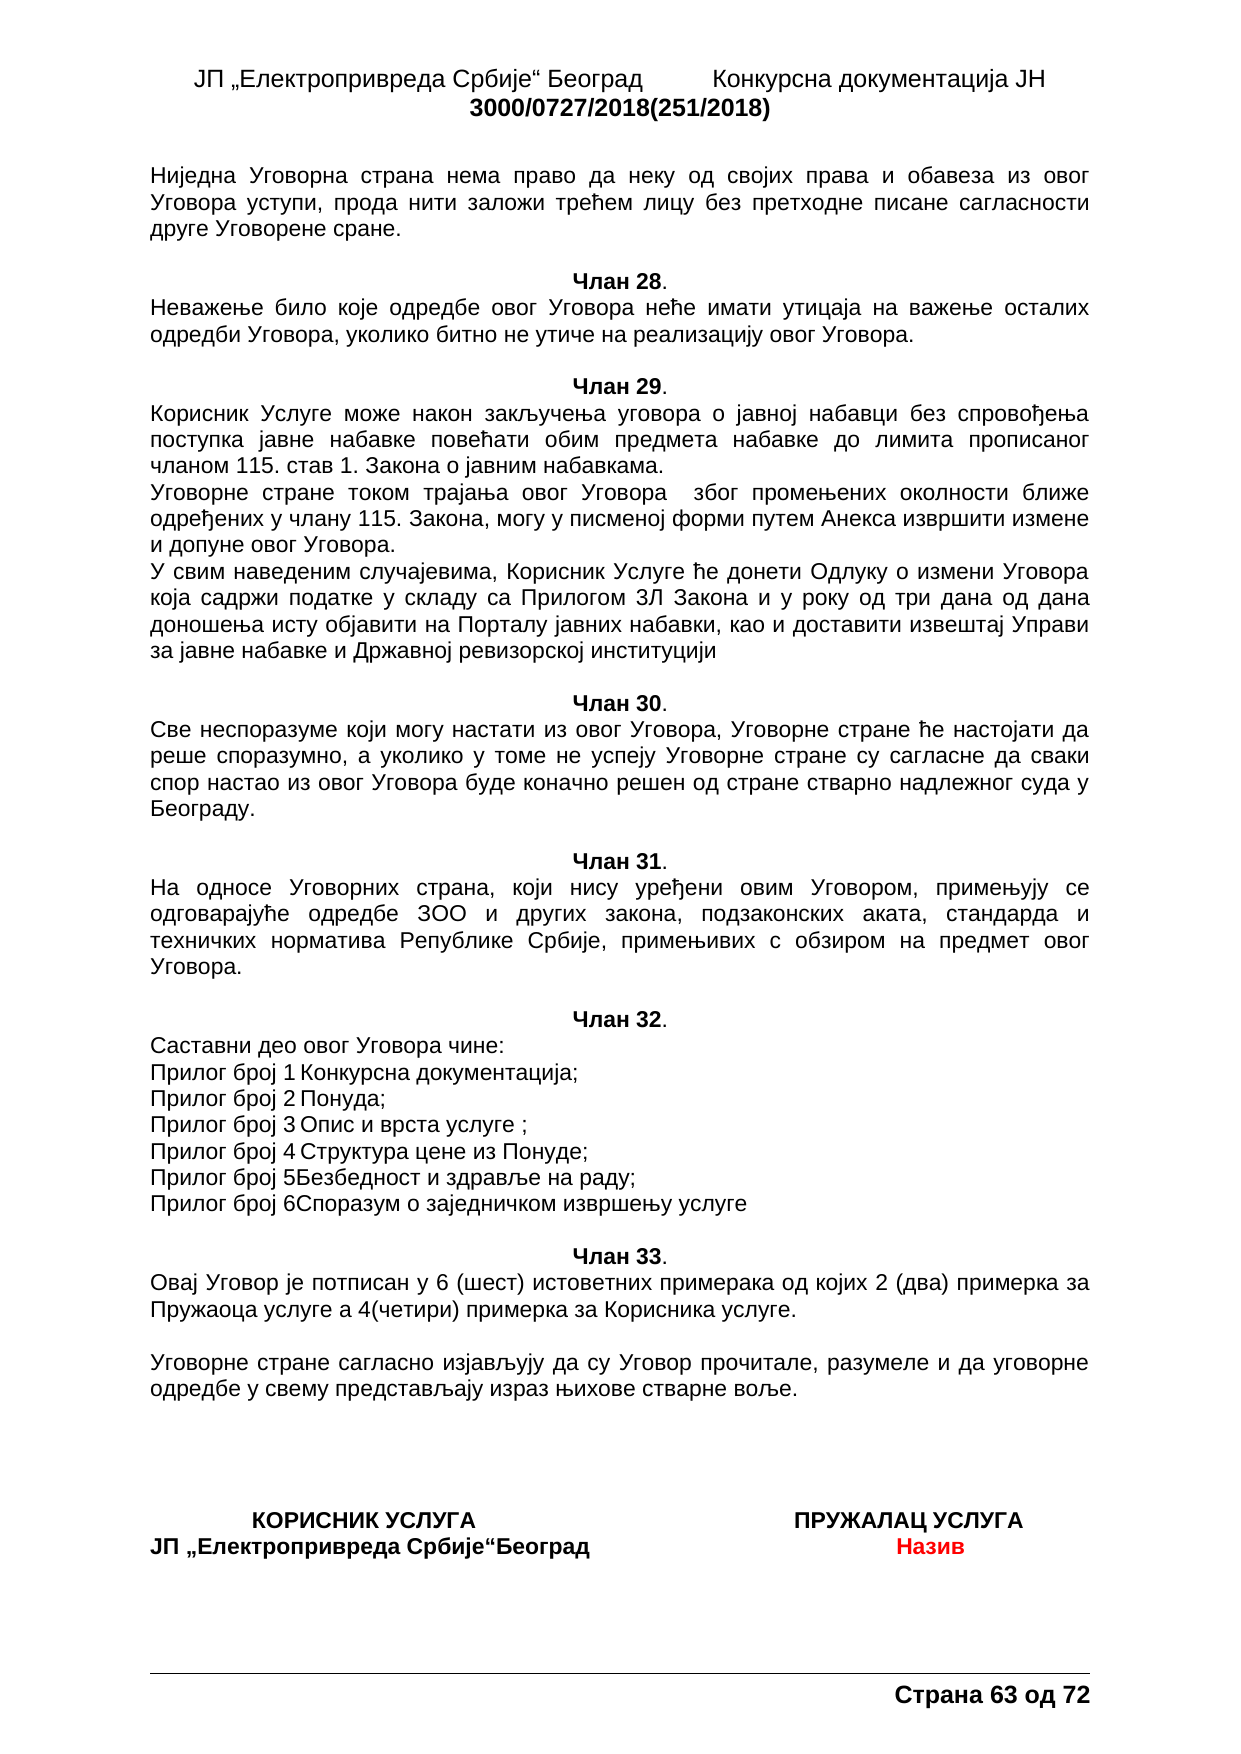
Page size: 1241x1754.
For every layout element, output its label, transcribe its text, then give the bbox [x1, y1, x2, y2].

text ЈП „Електропривреда Србије“Београд Назив [150, 1533, 1090, 1559]
text У свим наведеним случајевима, Корисник Услуге ће донети Одлуку о измени Уговора која садржи податке у складу са Прилогом 3Л Закона и у року од три дана од дана доношења исту објавити на Порталу јавних набавки, као и доставити извештај Управи за јавне набавке и Државној ревизорској институцији [150, 558, 1090, 663]
text Члан 30. [150, 689, 1090, 716]
text Прилог број 3 Опис и врста услуге ; [150, 1111, 1090, 1138]
text Овај Уговор је потписан у 6 (шест) истоветних примерака од којих 2 (два) примерка за Пружаоца услуге а 4(четири) примерка за Корисника услуге. [150, 1269, 1090, 1322]
text Члан 33. [150, 1243, 1090, 1269]
text Уговорне стране сагласно изјављују да су Уговор прочитале, разумеле и да уговорне одредбе у свему представљају израз њихове стварне воље. [150, 1348, 1090, 1401]
text Члан 31. [150, 848, 1090, 874]
text Прилог број 5Безбедност и здравље на раду; [150, 1164, 1090, 1190]
text Саставни део овог Уговора чине: [150, 1032, 1090, 1058]
text Корисник Услуге може након закључења уговора о јавној набавци без спровођења поступка јавне набавке повећати обим предмета набавке до лимита прописаног чланом 115. став 1. Закона о јавним набавкама. [150, 400, 1090, 479]
text Члан 29. [150, 373, 1090, 400]
text На односе Уговорних страна, који нису уређени овим Уговором, примењују се одговарајуће одредбе ЗОО и других закона, подзаконских аката, стандарда и техничких норматива Републике Србије, примењивих с обзиром на предмет овог Уговора. [150, 874, 1090, 979]
text Ниједна Уговорна страна нема право да неку од својих права и обавеза из овог Уговора уступи, прода нити заложи трећем лицу без претходне писане сагласности друге Уговорене сране. [150, 162, 1090, 242]
text Уговорне стране током трајања овог Уговора због промењених околности ближе одређених у члану 115. Закона, могу у писменој форми путем Анекса извршити измене и допуне овог Уговора. [150, 479, 1090, 558]
text Прилог број 2 Понуда; [150, 1085, 1090, 1111]
text Члан 32. [150, 1006, 1090, 1032]
text Члан 28. [150, 268, 1090, 294]
text Прилог број 6Споразум о заједничком извршењу услуге [150, 1190, 1090, 1217]
text Све неспоразуме који могу настати из овог Уговора, Уговорне стране ће настојати да реше споразумно, а уколико у томе не успеју Уговорне стране су сагласне да сваки спор настао из овог Уговора буде коначно решен од стране стварно надлежног суда у Београду. [150, 716, 1090, 821]
text КОРИСНИК УСЛУГА ПРУЖАЛАЦ УСЛУГА [150, 1507, 1090, 1533]
text Прилог број 1 Конкурсна документација; [150, 1058, 1090, 1085]
text Прилог број 4 Структура цене из Понуде; [150, 1138, 1090, 1164]
text Неважење било које одредбе овог Уговора неће имати утицаја на важење осталих одредби Уговора, уколико битно не утиче на реализацију овог Уговора. [150, 294, 1090, 347]
